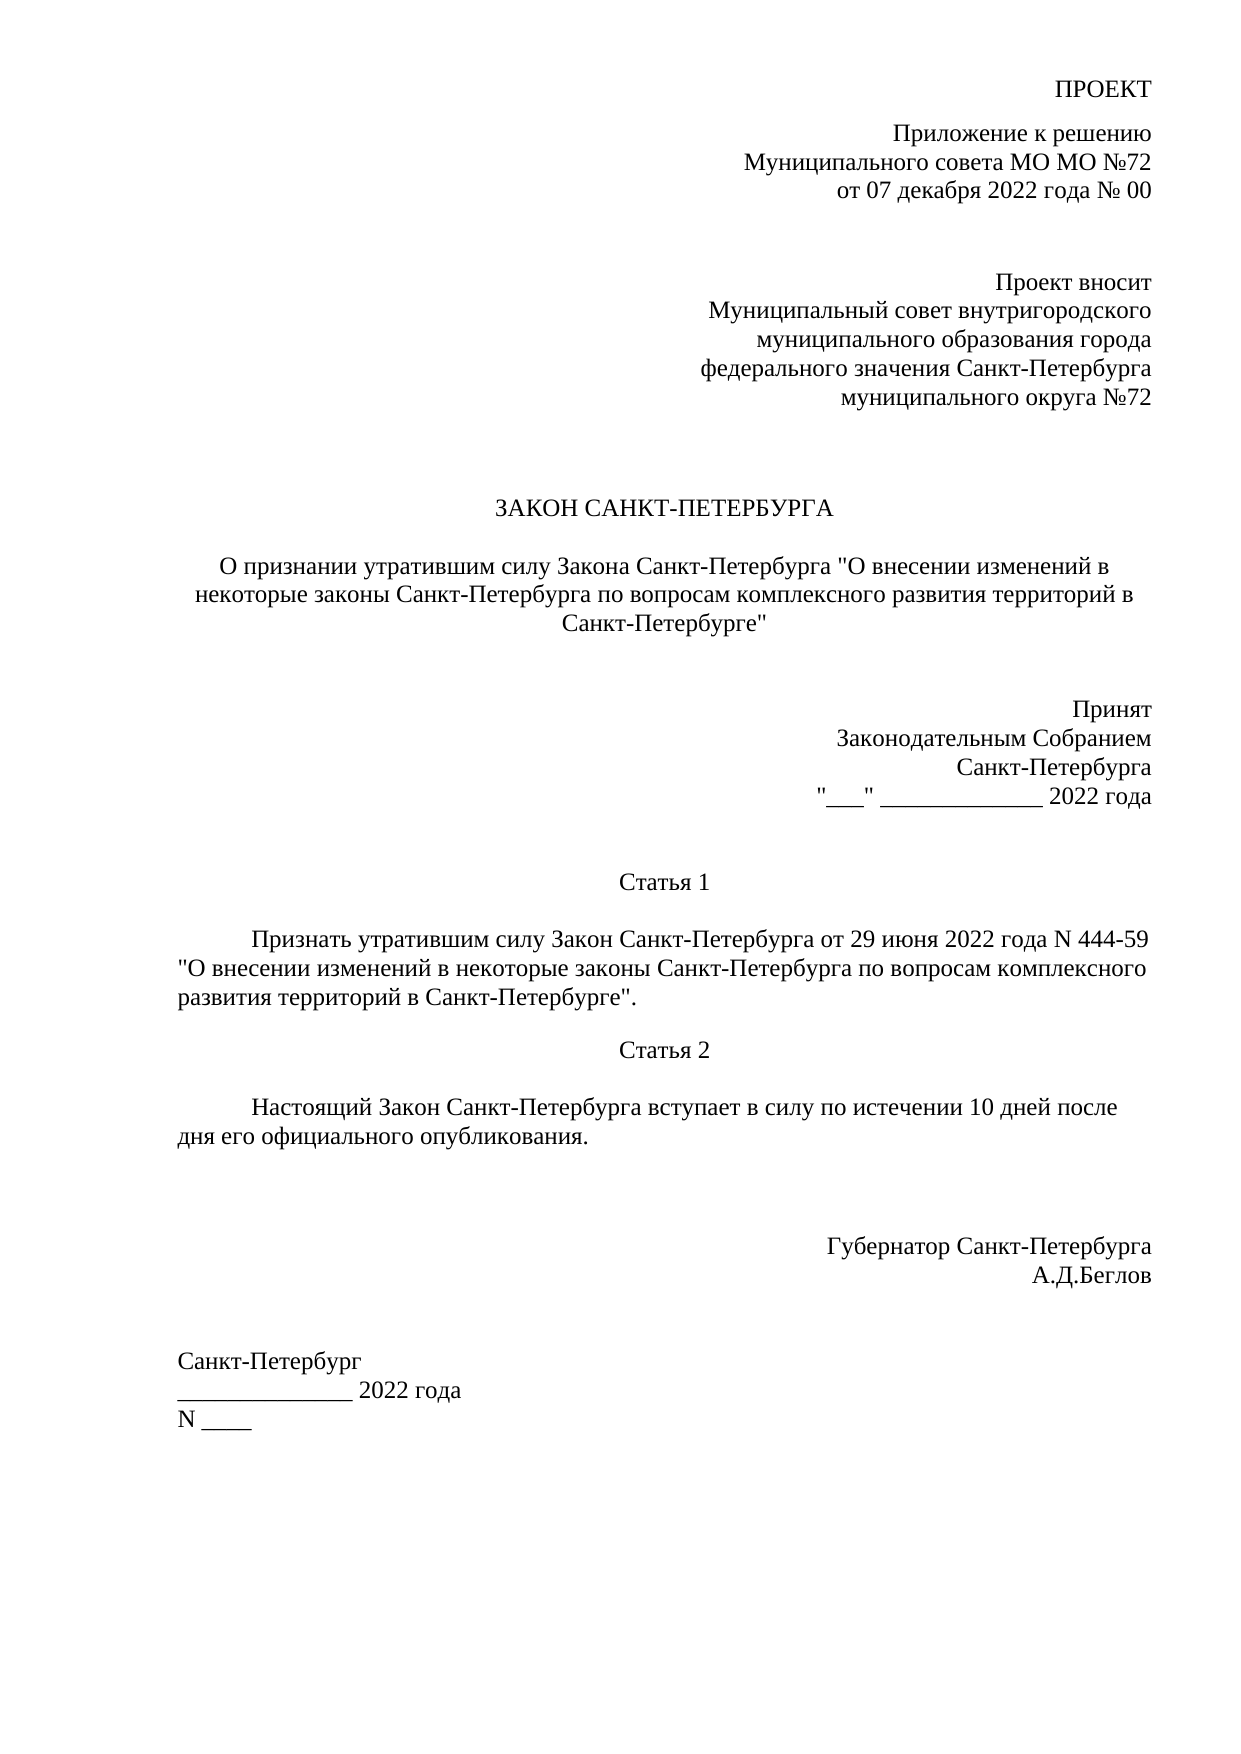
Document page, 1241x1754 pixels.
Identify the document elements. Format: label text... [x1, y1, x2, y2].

list Приложение к решению [177, 118, 1152, 147]
text Признать утратившим силу Закон Санкт-Петербурга от 29 июня 2022 года N 444-59 "О внесении изменений в некоторые законы Санкт-Петербурга по вопросам комплексного развития территорий в Санкт-Петербурге". [177, 924, 1152, 1035]
text ЗАКОН САНКТ-ПЕТЕРБУРГА [177, 493, 1152, 522]
list от 07 декабря 2022 года № 00 [177, 176, 1152, 204]
text Статья 2 [177, 1035, 1152, 1064]
text Проект вносит [561, 267, 1152, 295]
text Санкт-Петербург ______________ 2022 года N ____ [177, 1346, 1152, 1433]
text Настоящий Закон Санкт-Петербурга вступает в силу по истечении 10 дней после дня его официального опубликования. [177, 1092, 1152, 1174]
text Губернатор Санкт-Петербурга А.Д.Беглов [177, 1231, 1152, 1289]
text Статья 1 [177, 867, 1152, 896]
text О признании утратившим силу Закона Санкт-Петербурга "О внесении изменений в некоторые законы Санкт-Петербурга по вопросам комплексного развития территорий в Санкт-Петербурге" [177, 551, 1152, 637]
text Принят Законодательным Собранием Санкт-Петербурга "___" _____________ 2022 года [177, 694, 1152, 809]
text Муниципальный совет внутригородского муниципального образования города федерального значения Санкт-Петербурга муниципального округа №72 [620, 295, 1152, 410]
list Муниципального совета МО МО №72 [177, 147, 1152, 176]
